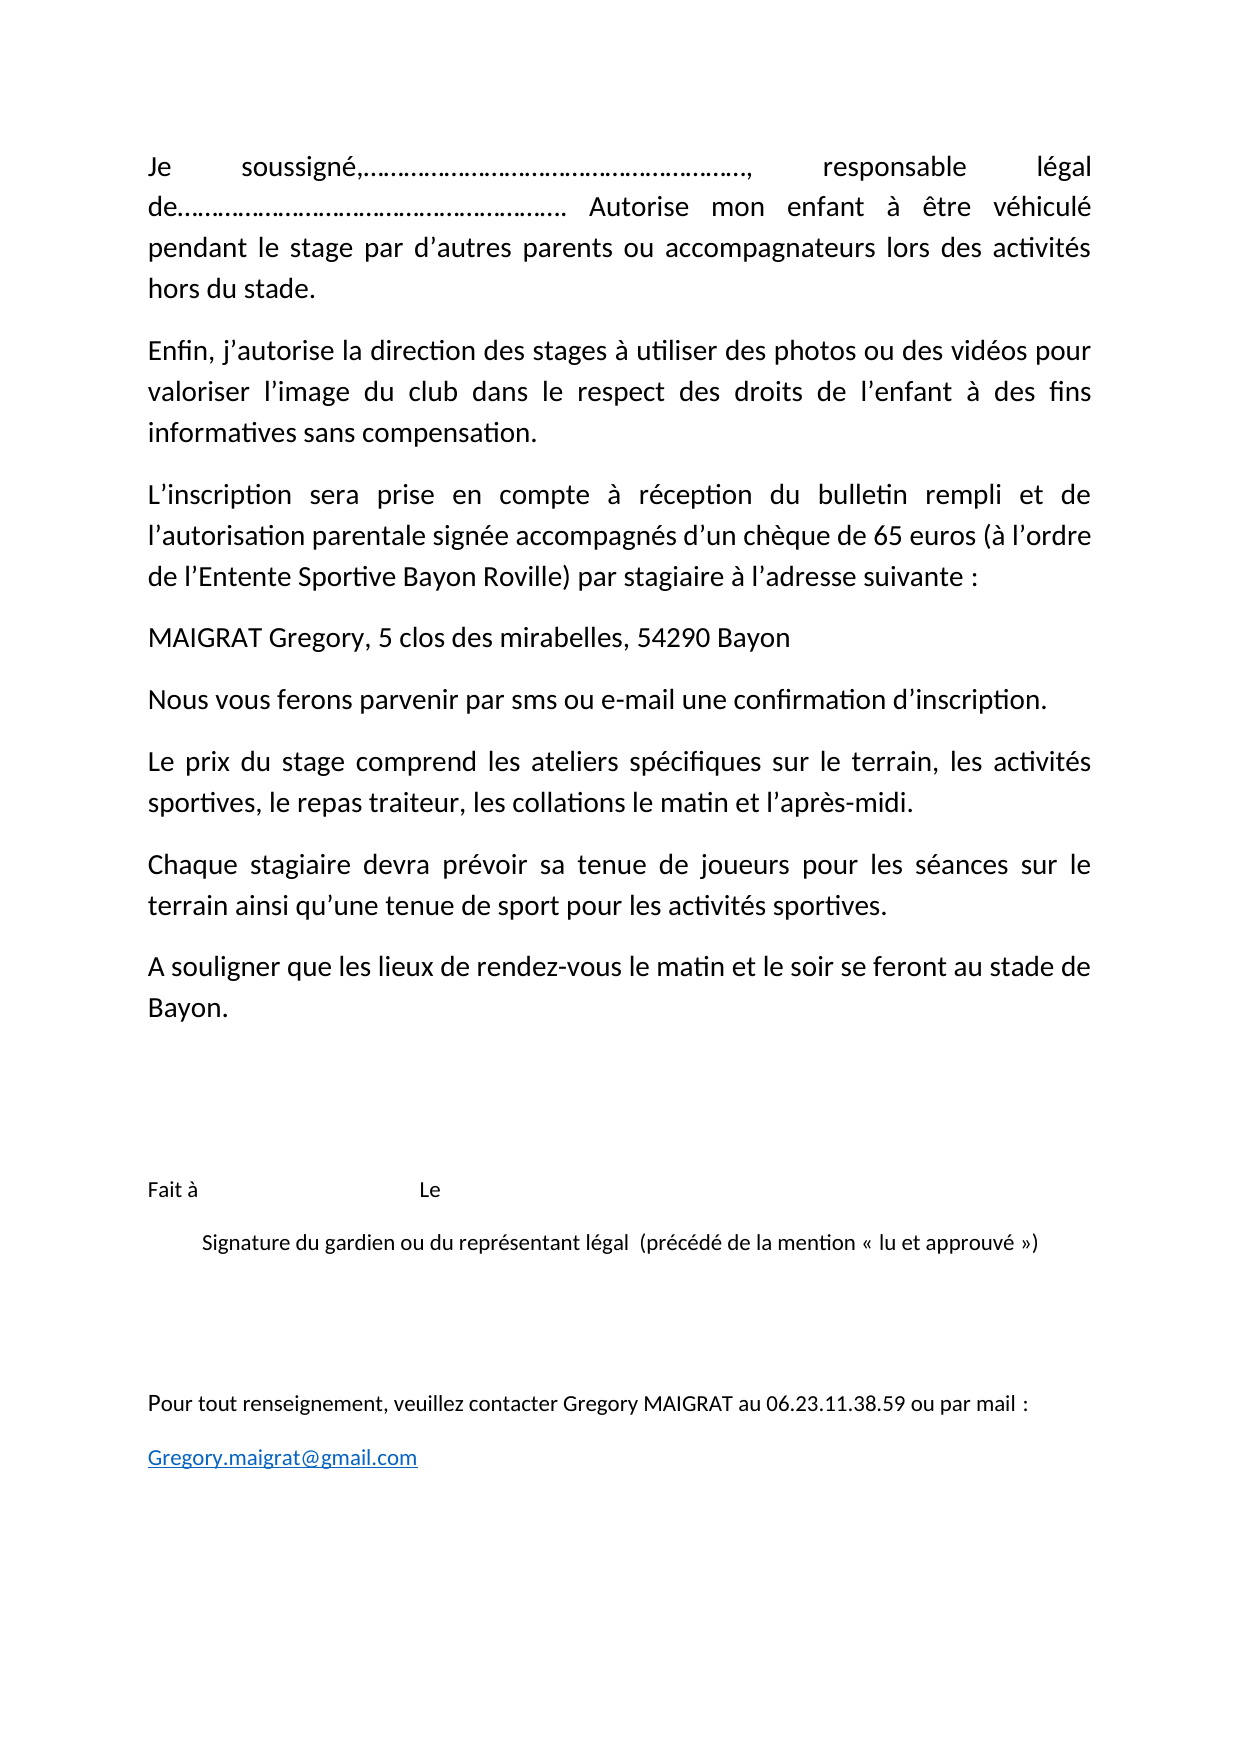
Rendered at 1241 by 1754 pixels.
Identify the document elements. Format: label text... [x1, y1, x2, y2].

text Je soussigné,…………………………………………………, responsable légal de…………………………………………………. Autorise mon enfant à être véhiculé pendant le stage par d’autres parents ou accompagnateurs lors des activités hors du stade. [148, 148, 1093, 306]
text L’inscription sera prise en compte à réception du bulletin rempli et de l’autorisation parentale signée accompagnés d’un chèque de 65 euros (à l’ordre de l’Entente Sportive Bayon Roville) par stagiaire à l’adresse suivante : [148, 476, 1093, 593]
text A souligner que les lieux de rendez-vous le matin et le soir se feront au stade de Bayon. [148, 948, 1093, 1025]
text Nous vous ferons parvenir par sms ou e-mail une confirmation d’inscription. [148, 681, 1093, 717]
text MAIGRAT Gregory, 5 clos des mirabelles, 54290 Bayon [148, 619, 1093, 655]
text Pour tout renseignement, veuillez contacter Gregory MAIGRAT au 06.23.11.38.59 ou par mail : [148, 1387, 1093, 1417]
text Fait à Le [148, 1175, 1093, 1203]
text Signature du gardien ou du représentant légal (précédé de la mention « lu et approuvé ») [148, 1228, 1093, 1256]
text Gregory.maigrat@gmail.com [148, 1443, 1093, 1471]
text Chaque stagiaire devra prévoir sa tenue de joueurs pour les séances sur le terrain ainsi qu’une tenue de sport pour les activités sportives. [148, 846, 1093, 922]
text Enfin, j’autorise la direction des stages à utiliser des photos ou des vidéos pour valoriser l’image du club dans le respect des droits de l’enfant à des fins informatives sans compensation. [148, 332, 1093, 450]
text Le prix du stage comprend les ateliers spécifiques sur le terrain, les activités sportives, le repas traiteur, les collations le matin et l’après-midi. [148, 743, 1093, 819]
